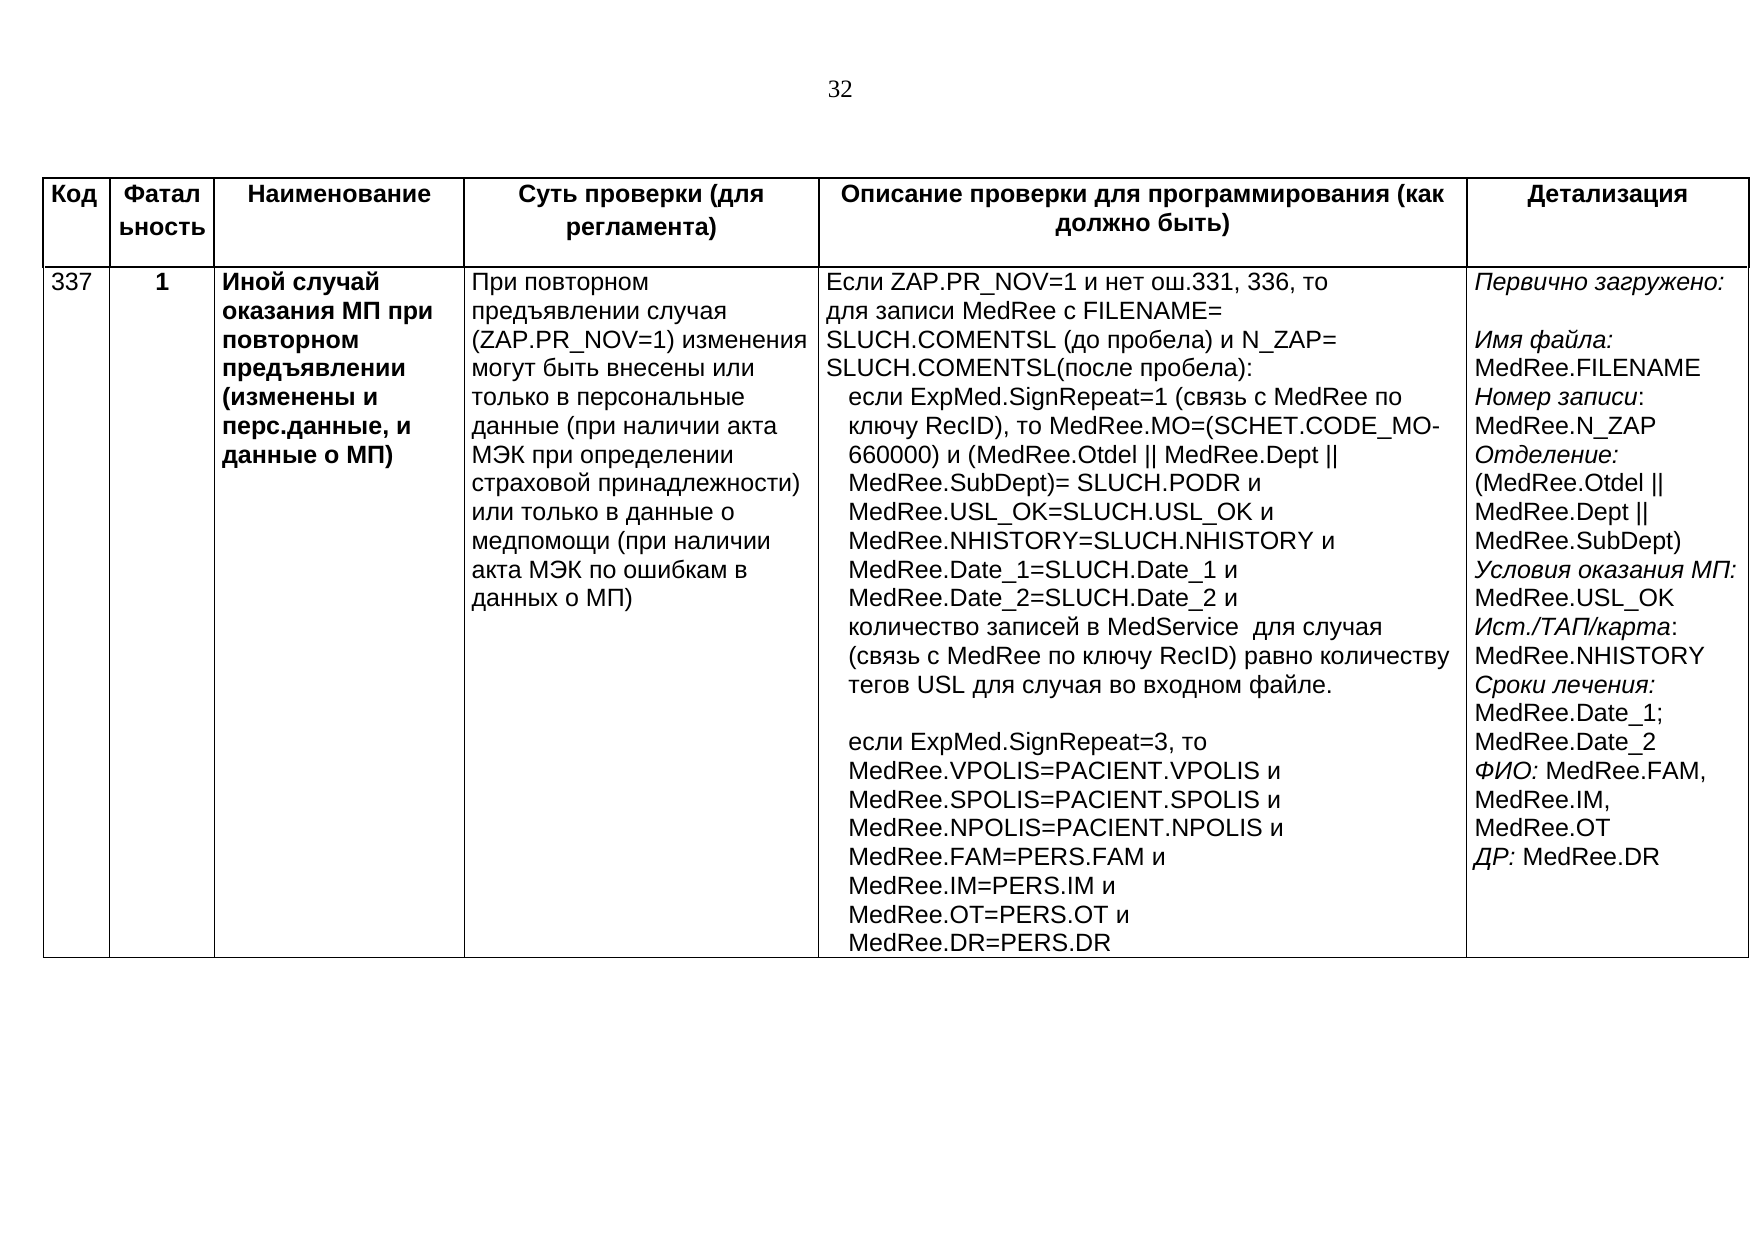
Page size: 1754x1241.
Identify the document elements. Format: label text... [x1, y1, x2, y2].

table_cell Первично загружено: Имя файла: MedRee.FILENAME Номер записи: MedRee.N_ZAP Отделение: (MedRee.Otdel || MedRee.Dept || MedRee.SubDept) Условия оказания МП: MedRee.USL_OK Ист./ТАП/карта: MedRee.NHISTORY Сроки лечения: MedRee.Date_1; MedRee.Date_2 ФИО: MedRee.FAM, MedRee.IM, MedRee.OT ДР: MedRee.DR [1467, 266, 1748, 957]
table_cell При повторном предъявлении случая (ZAP.PR_NOV=1) изменения могут быть внесены или только в персональные данные (при наличии акта МЭК при определении страховой принадлежности) или только в данные о медпомощи (при наличии акта МЭК по ошибкам в данных о МП) [465, 268, 818, 957]
table_header Код [44, 179, 109, 266]
table_header Детализация [1468, 179, 1748, 266]
table_cell Иной случай оказания МП при повторном предъявлении (изменены и перс.данные, и данные о МП) [215, 268, 464, 957]
table_cell 1 [110, 268, 214, 957]
table_header Наименование [215, 179, 463, 266]
table_cell 337 [44, 267, 109, 957]
table_header Суть проверки (для регламента) [465, 179, 818, 266]
table_header Описание проверки для программирования (как должно быть) [820, 179, 1466, 266]
table_header Фатальность [111, 179, 213, 266]
table_cell Если ZAP.PR_NOV=1 и нет ош.331, 336, то для записи MedRee c FILENAME= SLUCH.COMENTSL (до пробела) и N_ZAP= SLUCH.COMENTSL(после пробела): если ExpMed.SignRepeat=1 (связь с MedRee по ключу RecID), то MedRee.MO=(SCHET.CODE_MO-660000) и (MedRee.Otdel || MedRee.Dept || MedRee.SubDept)= SLUCH.PODR и MedRee.USL_OK=SLUCH.USL_OK и MedRee.NHISTORY=SLUCH.NHISTORY и MedRee.Date_1=SLUCH.Date_1 и MedRee.Date_2=SLUCH.Date_2 и количество записей в MedService для случая (связь с MedRee по ключу RecID) равно количеству тегов USL для случая во входном файле. если ExpMed.SignRepeat=3, то MedRee.VPOLIS=PACIENT.VPOLIS и MedRee.SPOLIS=PACIENT.SPOLIS и MedRee.NPOLIS=PACIENT.NPOLIS и MedRee.FAM=PERS.FAM и MedRee.IM=PERS.IM и MedRee.OT=PERS.OT и MedRee.DR=PERS.DR [819, 268, 1466, 957]
